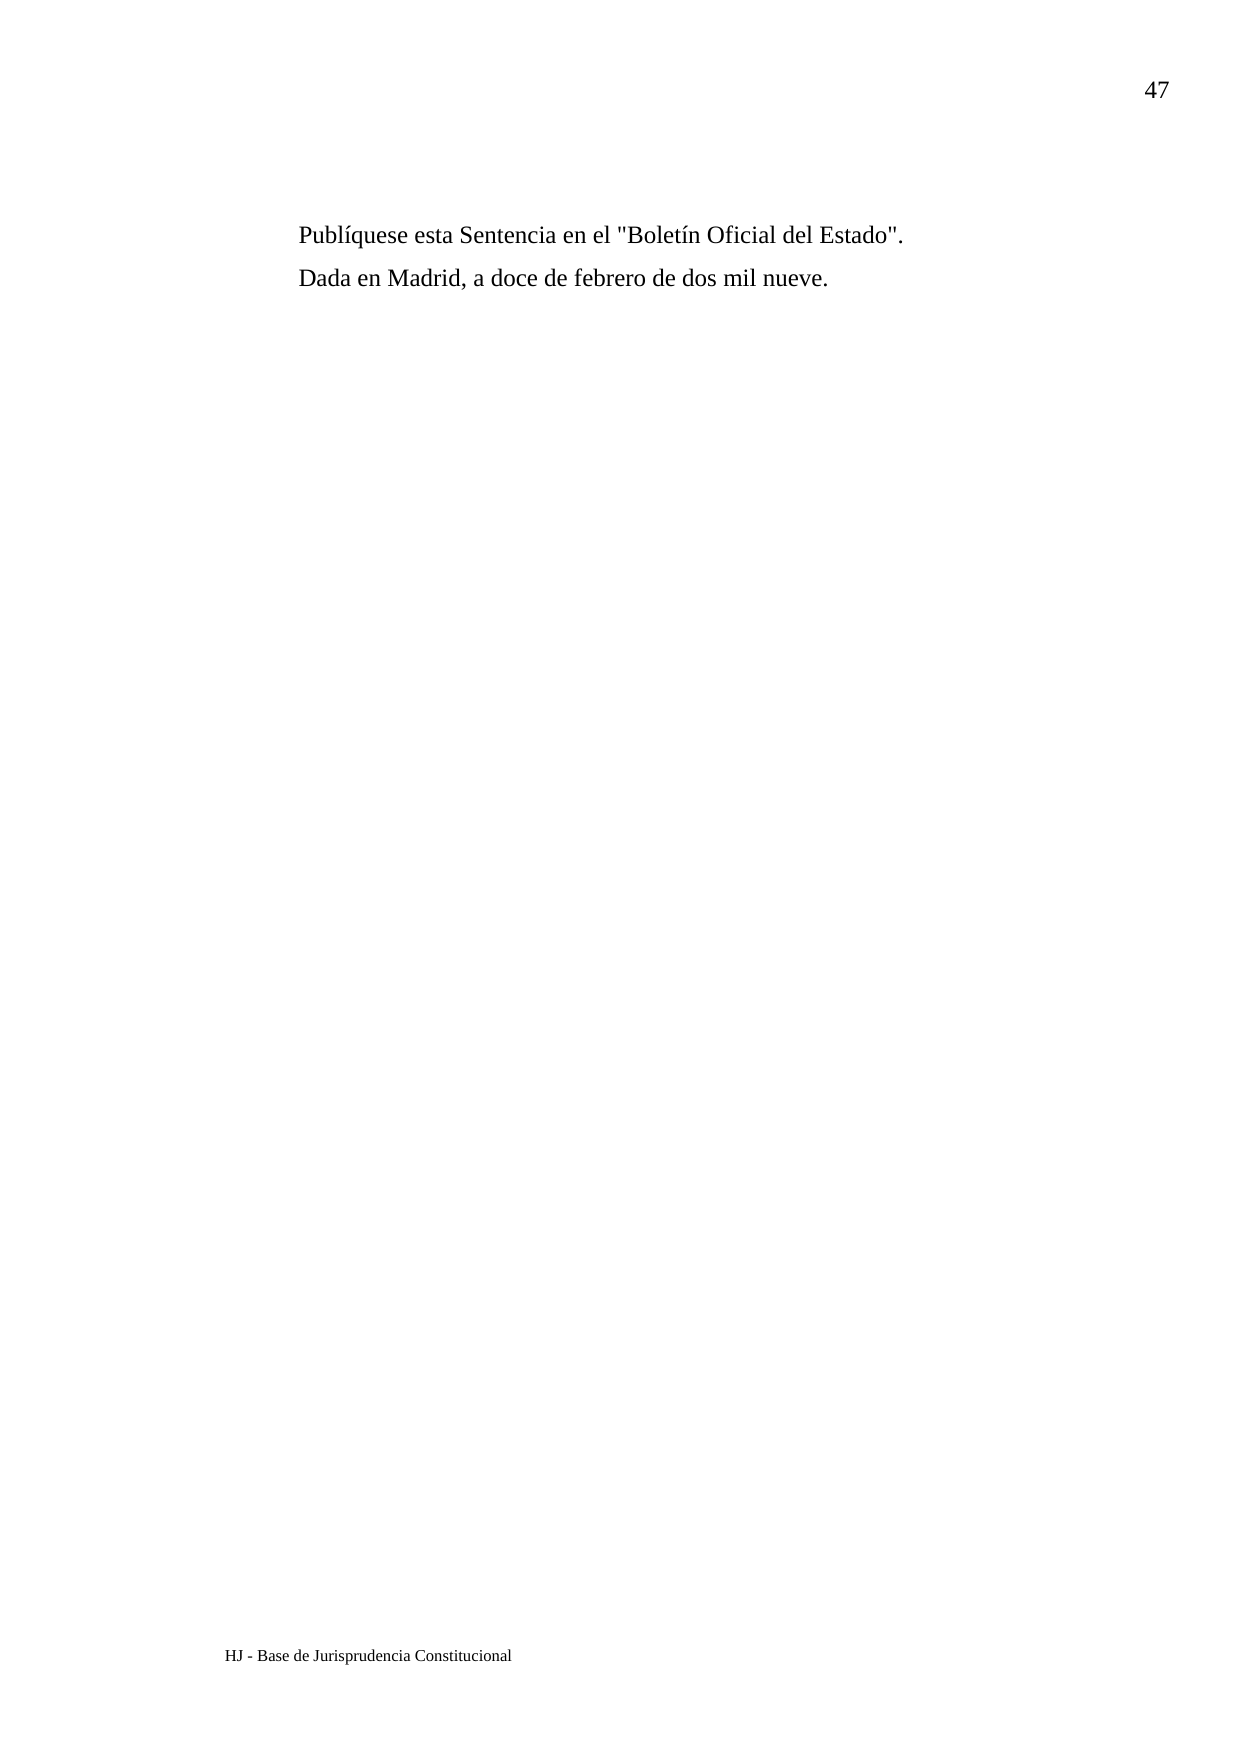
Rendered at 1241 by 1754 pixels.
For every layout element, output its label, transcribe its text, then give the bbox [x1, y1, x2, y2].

text Dada en Madrid, a doce de febrero de dos mil nueve. [224, 263, 1169, 292]
text Publíquese esta Sentencia en el "Boletín Oficial del Estado". [224, 220, 1169, 249]
